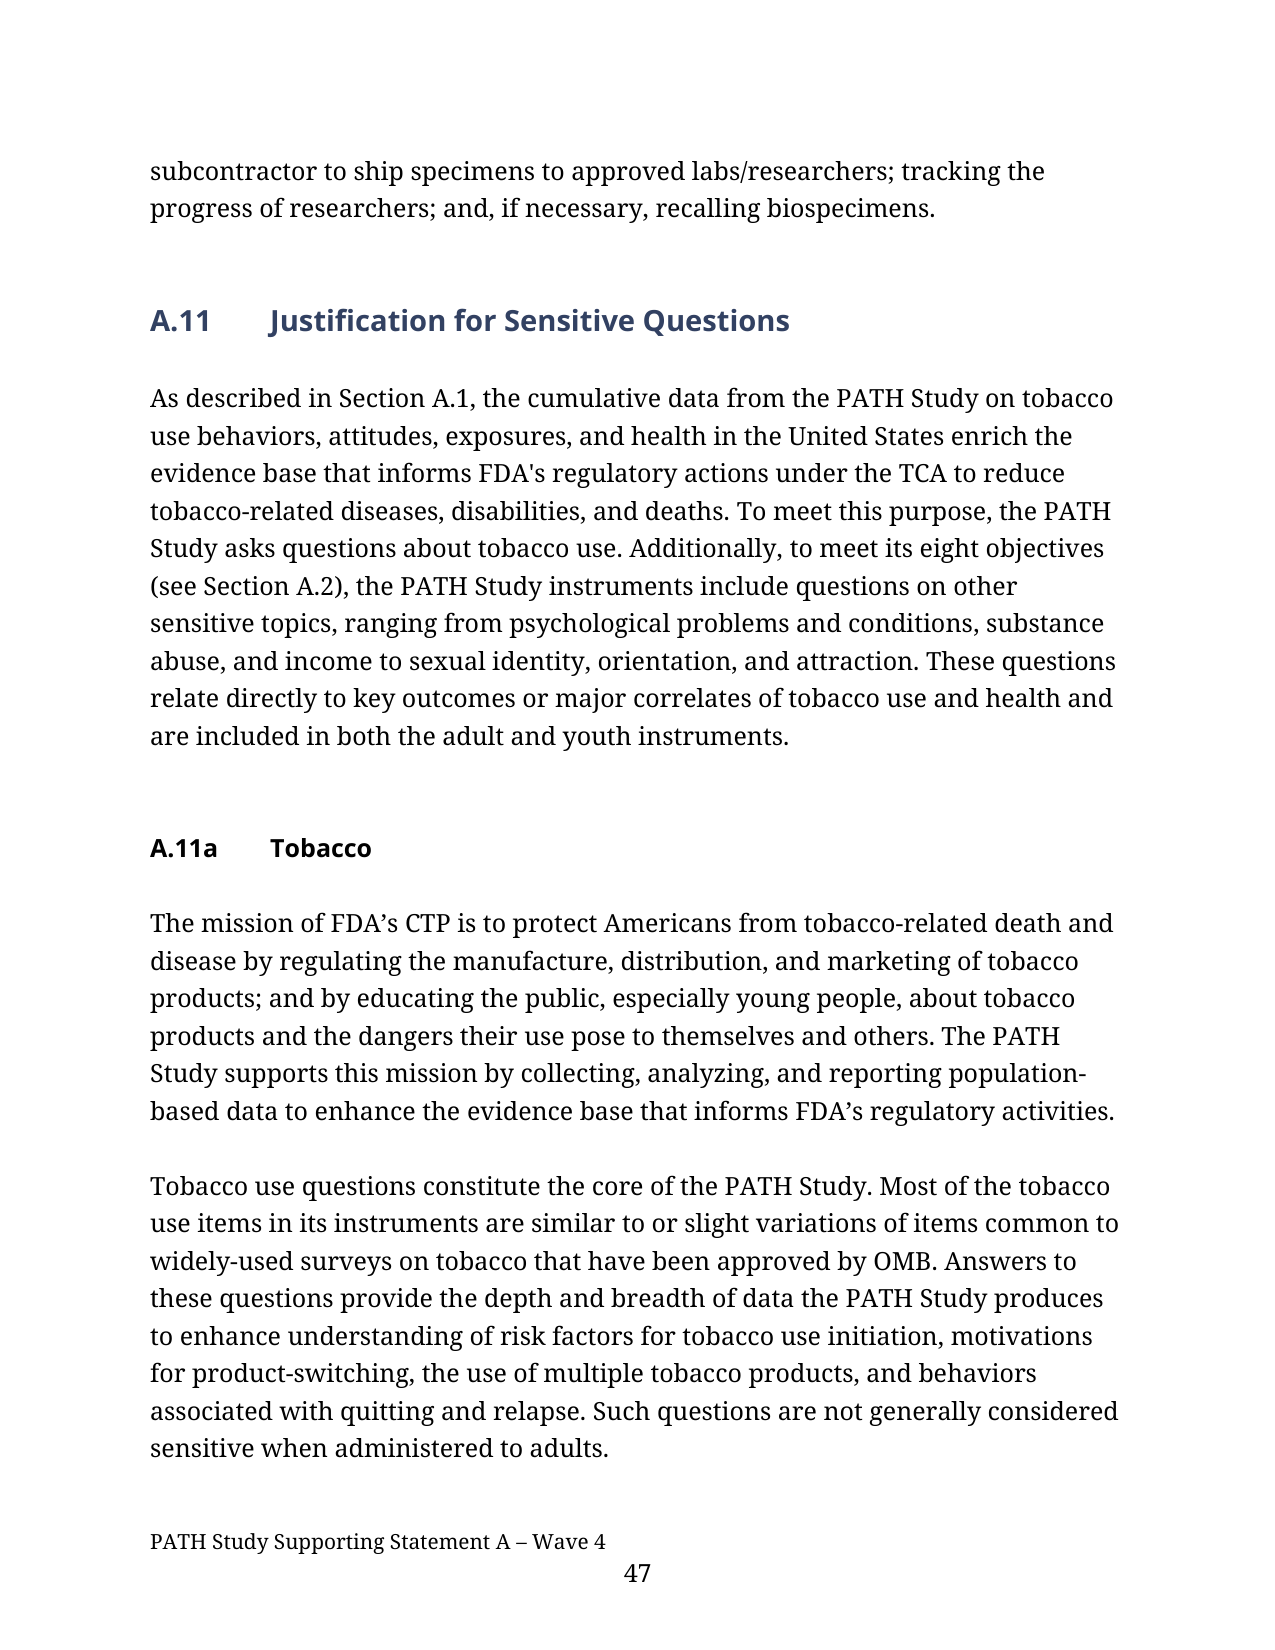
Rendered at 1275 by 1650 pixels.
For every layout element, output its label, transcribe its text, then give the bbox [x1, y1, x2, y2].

text As described in Section A.1, the cumulative data from the PATH Study on tobacco use behaviors, attitudes, exposures, and health in the United States enrich the evidence base that informs FDA's regulatory actions under the TCA to reduce tobacco-related diseases, disabilities, and deaths. To meet this purpose, the PATH Study asks questions about tobacco use. Additionally, to meet its eight objectives (see Section A.2), the PATH Study instruments include questions on other sensitive topics, ranging from psychological problems and conditions, substance abuse, and income to sexual identity, orientation, and attraction. These questions relate directly to key outcomes or major correlates of tobacco use and health and are included in both the adult and youth instruments. [150, 377, 1125, 752]
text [150, 150, 1125, 225]
text Tobacco use questions constitute the core of the PATH Study. Most of the tobacco use items in its instruments are similar to or slight variations of items common to widely-used surveys on tobacco that have been approved by OMB. Answers to these questions provide the depth and breadth of data the PATH Study produces to enhance understanding of risk factors for tobacco use initiation, motivations for product-switching, the use of multiple tobacco products, and behaviors associated with quitting and relapse. Such questions are not generally considered sensitive when administered to adults. [150, 1165, 1125, 1465]
subtitle A.11a Tobacco [150, 827, 1125, 865]
text The mission of FDA’s CTP is to protect Americans from tobacco-related death and disease by regulating the manufacture, distribution, and marketing of tobacco products; and by educating the public, especially young people, about tobacco products and the dangers their use pose to themselves and others. The PATH Study supports this mission by collecting, analyzing, and reporting population-based data to enhance the evidence base that informs FDA’s regulatory activities. [150, 902, 1125, 1127]
subtitle A.11 Justification for Sensitive Questions [150, 300, 1125, 340]
